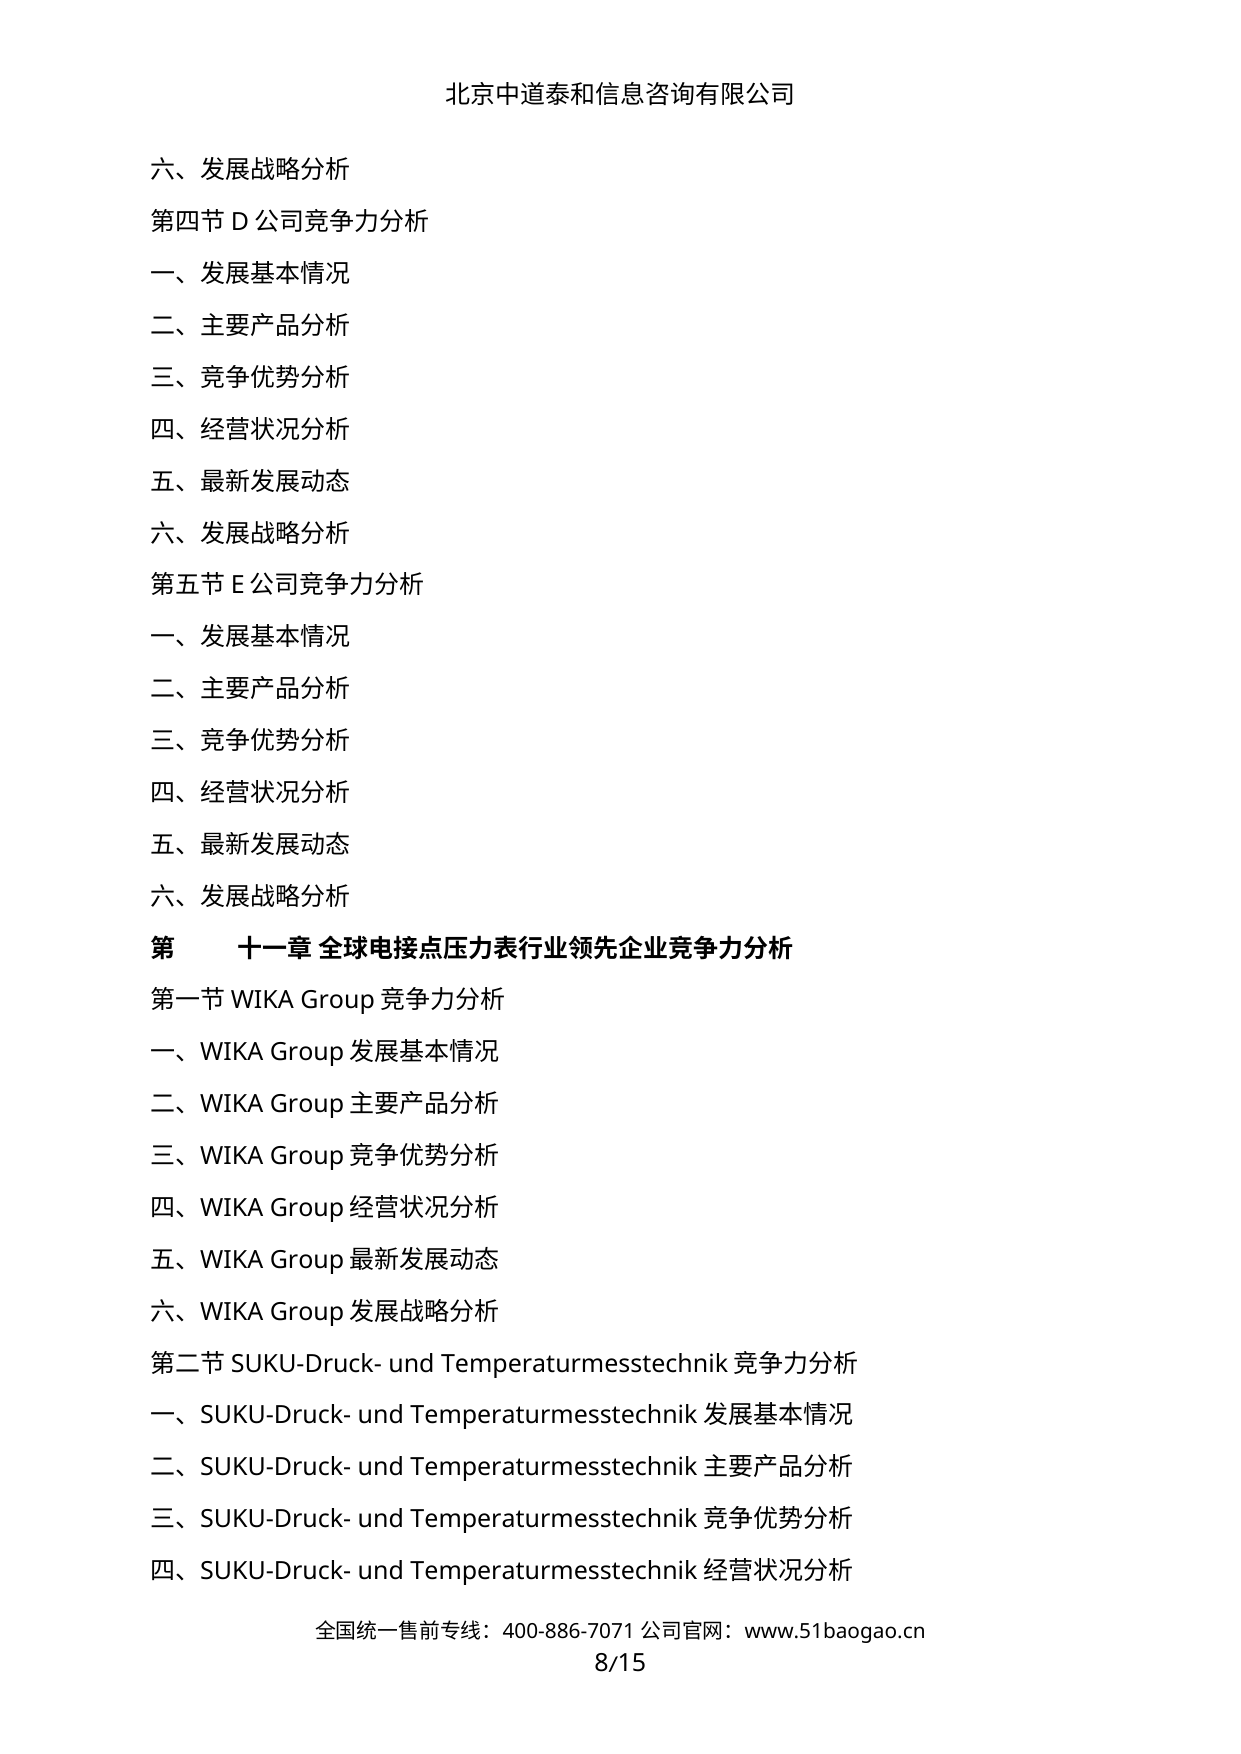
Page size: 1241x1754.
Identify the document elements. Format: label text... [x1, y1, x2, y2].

text 二、SUKU-Druck- und Temperaturmesstechnik主要产品分析 [150, 1447, 1090, 1483]
text 五、最新发展动态 [150, 461, 1090, 497]
text 二、主要产品分析 [150, 306, 1090, 342]
text 一、发展基本情况 [150, 617, 1090, 653]
text 六、发展战略分析 [150, 513, 1090, 549]
text 六、WIKA Group发展战略分析 [150, 1291, 1090, 1327]
text 六、发展战略分析 [150, 150, 1090, 186]
text 四、WIKA Group经营状况分析 [150, 1187, 1090, 1224]
text 三、SUKU-Druck- und Temperaturmesstechnik竞争优势分析 [150, 1499, 1090, 1535]
text 第一节 WIKA Group竞争力分析 [150, 980, 1090, 1016]
text 三、竞争优势分析 [150, 357, 1090, 394]
text 五、WIKA Group最新发展动态 [150, 1239, 1090, 1276]
text 五、最新发展动态 [150, 824, 1090, 861]
text 四、经营状况分析 [150, 772, 1090, 809]
text 四、经营状况分析 [150, 409, 1090, 446]
text 第四节 D公司竞争力分析 [150, 202, 1090, 238]
text 二、WIKA Group主要产品分析 [150, 1084, 1090, 1120]
text 一、SUKU-Druck- und Temperaturmesstechnik发展基本情况 [150, 1395, 1090, 1431]
text 六、发展战略分析 [150, 876, 1090, 912]
text 第五节 E公司竞争力分析 [150, 565, 1090, 601]
text 一、WIKA Group发展基本情况 [150, 1032, 1090, 1068]
text 二、主要产品分析 [150, 669, 1090, 705]
text 四、SUKU-Druck- und Temperaturmesstechnik经营状况分析 [150, 1551, 1090, 1587]
text 第二节 SUKU-Druck- und Temperaturmesstechnik竞争力分析 [150, 1343, 1090, 1379]
text 三、竞争优势分析 [150, 721, 1090, 757]
text 三、WIKA Group竞争优势分析 [150, 1136, 1090, 1172]
text 第 十一章 全球电接点压力表行业领先企业竞争力分析 [150, 928, 1090, 964]
text 一、发展基本情况 [150, 254, 1090, 290]
